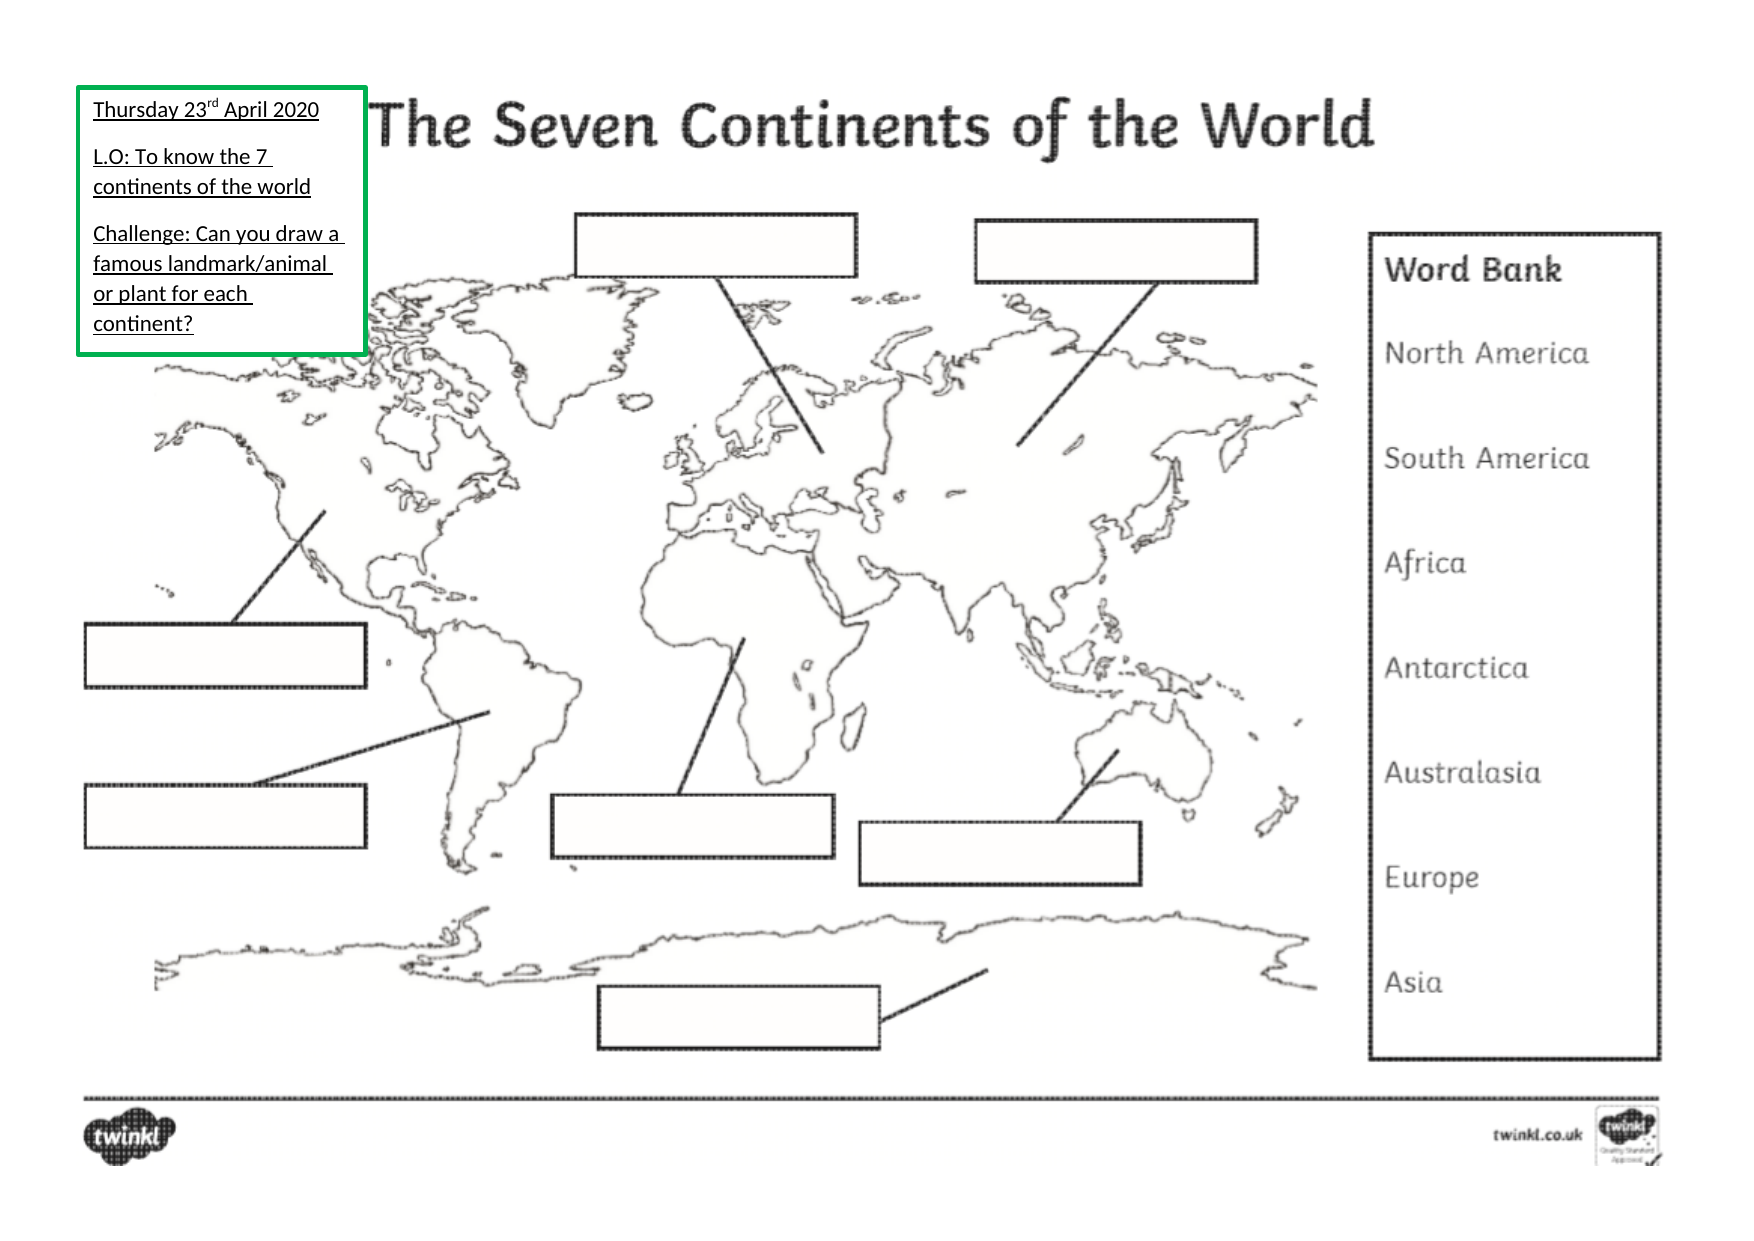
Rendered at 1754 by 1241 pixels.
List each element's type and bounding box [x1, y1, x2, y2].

picture [75, 75, 1678, 1166]
